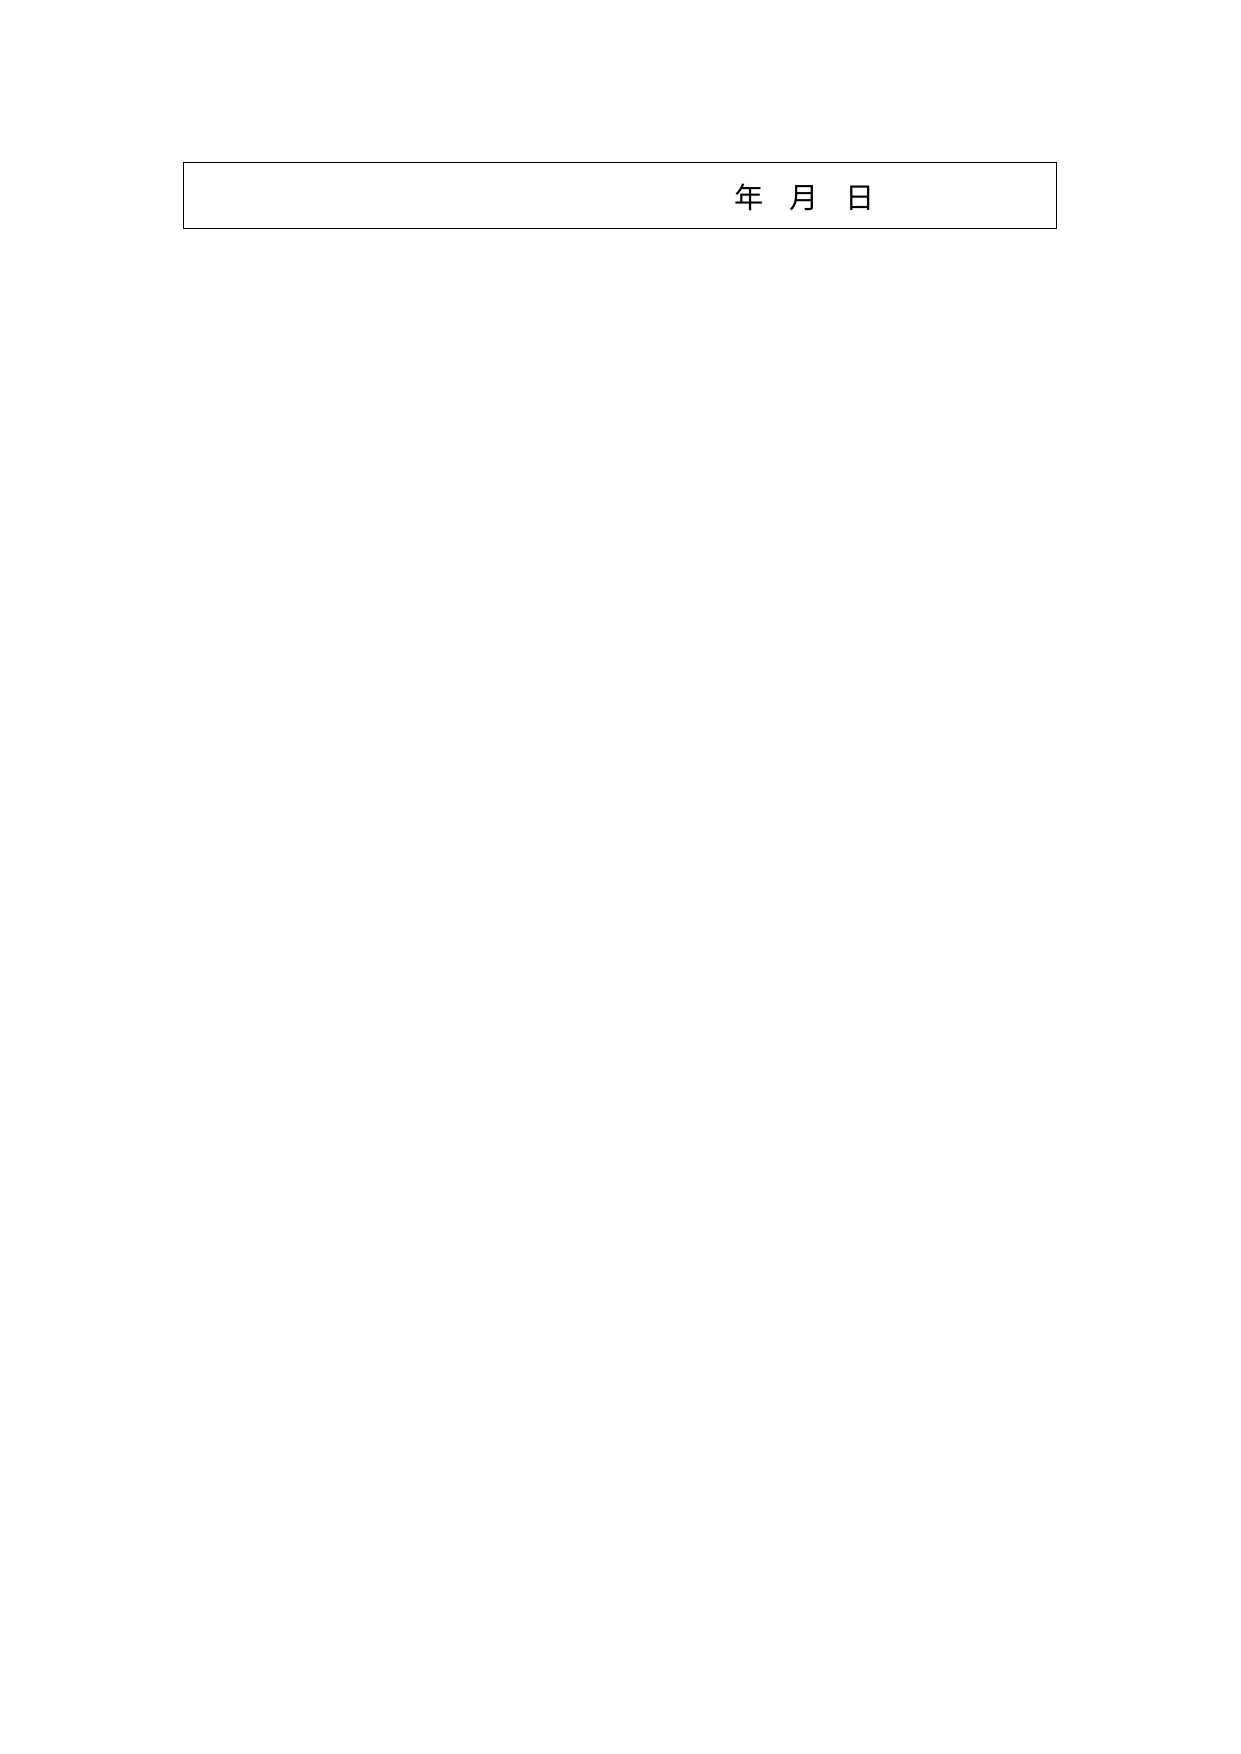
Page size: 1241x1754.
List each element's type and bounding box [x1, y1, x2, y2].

table_cell [184, 163, 1056, 228]
